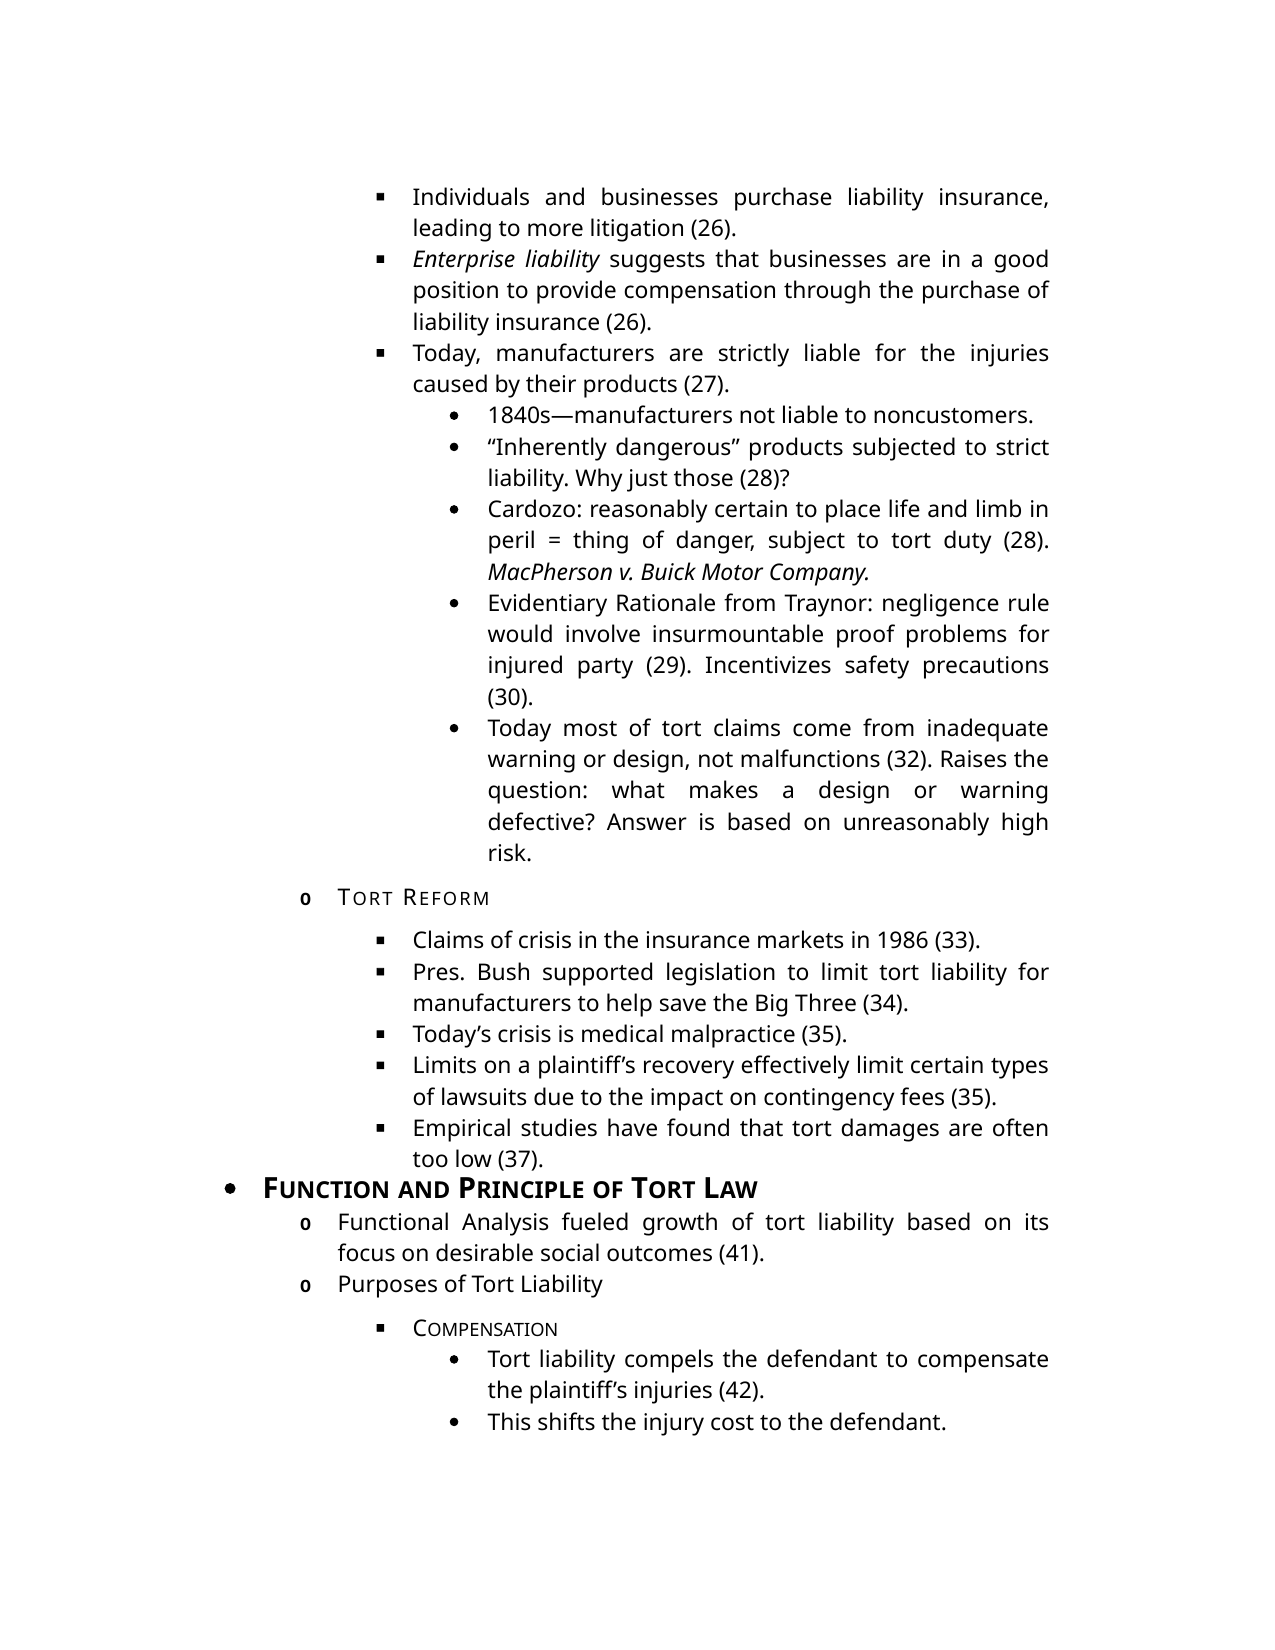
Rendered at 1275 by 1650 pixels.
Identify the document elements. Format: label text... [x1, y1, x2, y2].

list Enterprise liability suggests that businesses are in a good position to provide compensation through the purchase of liability insurance (26). [375, 242, 1050, 336]
list Today’s crisis is medical malpractice (35). [375, 1017, 1050, 1049]
list 1840s—manufacturers not liable to noncustomers. [450, 399, 1050, 430]
list Tort liability compels the defendant to compensate the plaintiff’s injuries (42). [450, 1342, 1050, 1405]
list This shifts the injury cost to the defendant. [450, 1405, 1050, 1436]
list Cardozo: reasonably certain to place life and limb in peril = thing of danger, subject to tort duty (28). MacPherson v. Buick Motor Company. [450, 492, 1050, 586]
list Individuals and businesses purchase liability insurance, leading to more litigation (26). [375, 180, 1050, 242]
list Evidentiary Rationale from Traynor: negligence rule would involve insurmountable proof problems for injured party (29). Incentivizes safety precautions (30). [450, 586, 1050, 711]
list Claims of crisis in the insurance markets in 1986 (33). [375, 924, 1050, 955]
list Limits on a plaintiff’s recovery effectively limit certain types of lawsuits due to the impact on contingency fees (35). [375, 1049, 1050, 1111]
list Pres. Bush supported legislation to limit tort liability for manufacturers to help save the Big Three (34). [375, 955, 1050, 1017]
list Functional Analysis fueled growth of tort liability based on its focus on desirable social outcomes (41). [300, 1205, 1050, 1267]
list “Inherently dangerous” products subjected to strict liability. Why just those (28)? [450, 430, 1050, 492]
list Function and Principle of Tort Law [225, 1174, 1050, 1205]
list Tort Reform [300, 880, 1050, 911]
list Today most of tort claims come from inadequate warning or design, not malfunctions (32). Raises the question: what makes a design or warning defective? Answer is based on unreasonably high risk. [450, 711, 1050, 867]
list Today, manufacturers are strictly liable for the injuries caused by their products (27). [375, 336, 1050, 399]
list Empirical studies have found that tort damages are often too low (37). [375, 1111, 1050, 1174]
list Compensation [375, 1311, 1050, 1342]
list Purposes of Tort Liability [300, 1267, 1050, 1299]
